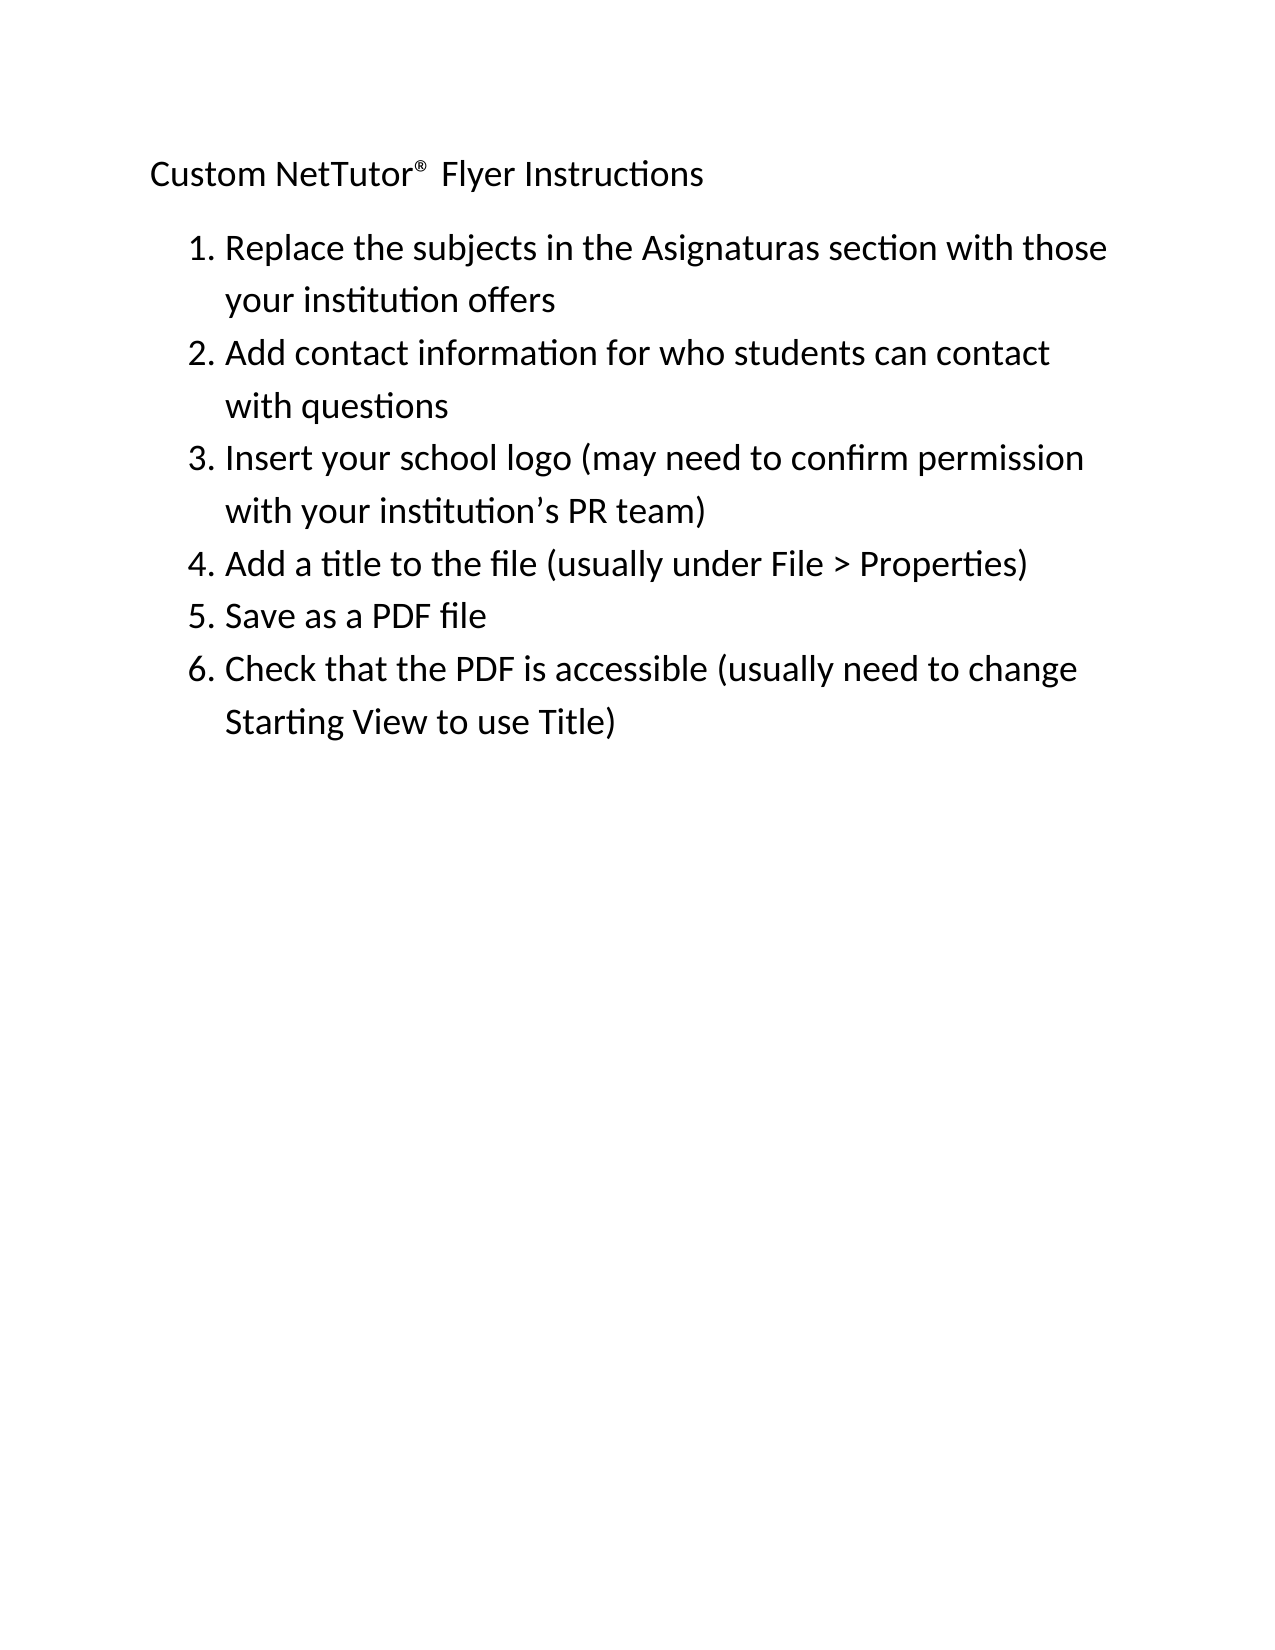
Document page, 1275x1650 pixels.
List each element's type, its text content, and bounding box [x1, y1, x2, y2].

list Check that the PDF is accessible (usually need to change Starting View to use Title) [187, 645, 1125, 744]
list Add a title to the file (usually under File > Properties) [187, 540, 1125, 586]
text Custom NetTutor® Flyer Instructions [150, 150, 1125, 196]
list Insert your school logo (may need to confirm permission with your institution’s PR team) [187, 434, 1125, 533]
list Save as a PDF file [187, 592, 1125, 638]
list Add contact information for who students can contact with questions [187, 329, 1125, 427]
list Replace the subjects in the Asignaturas section with those your institution offers [187, 223, 1125, 322]
